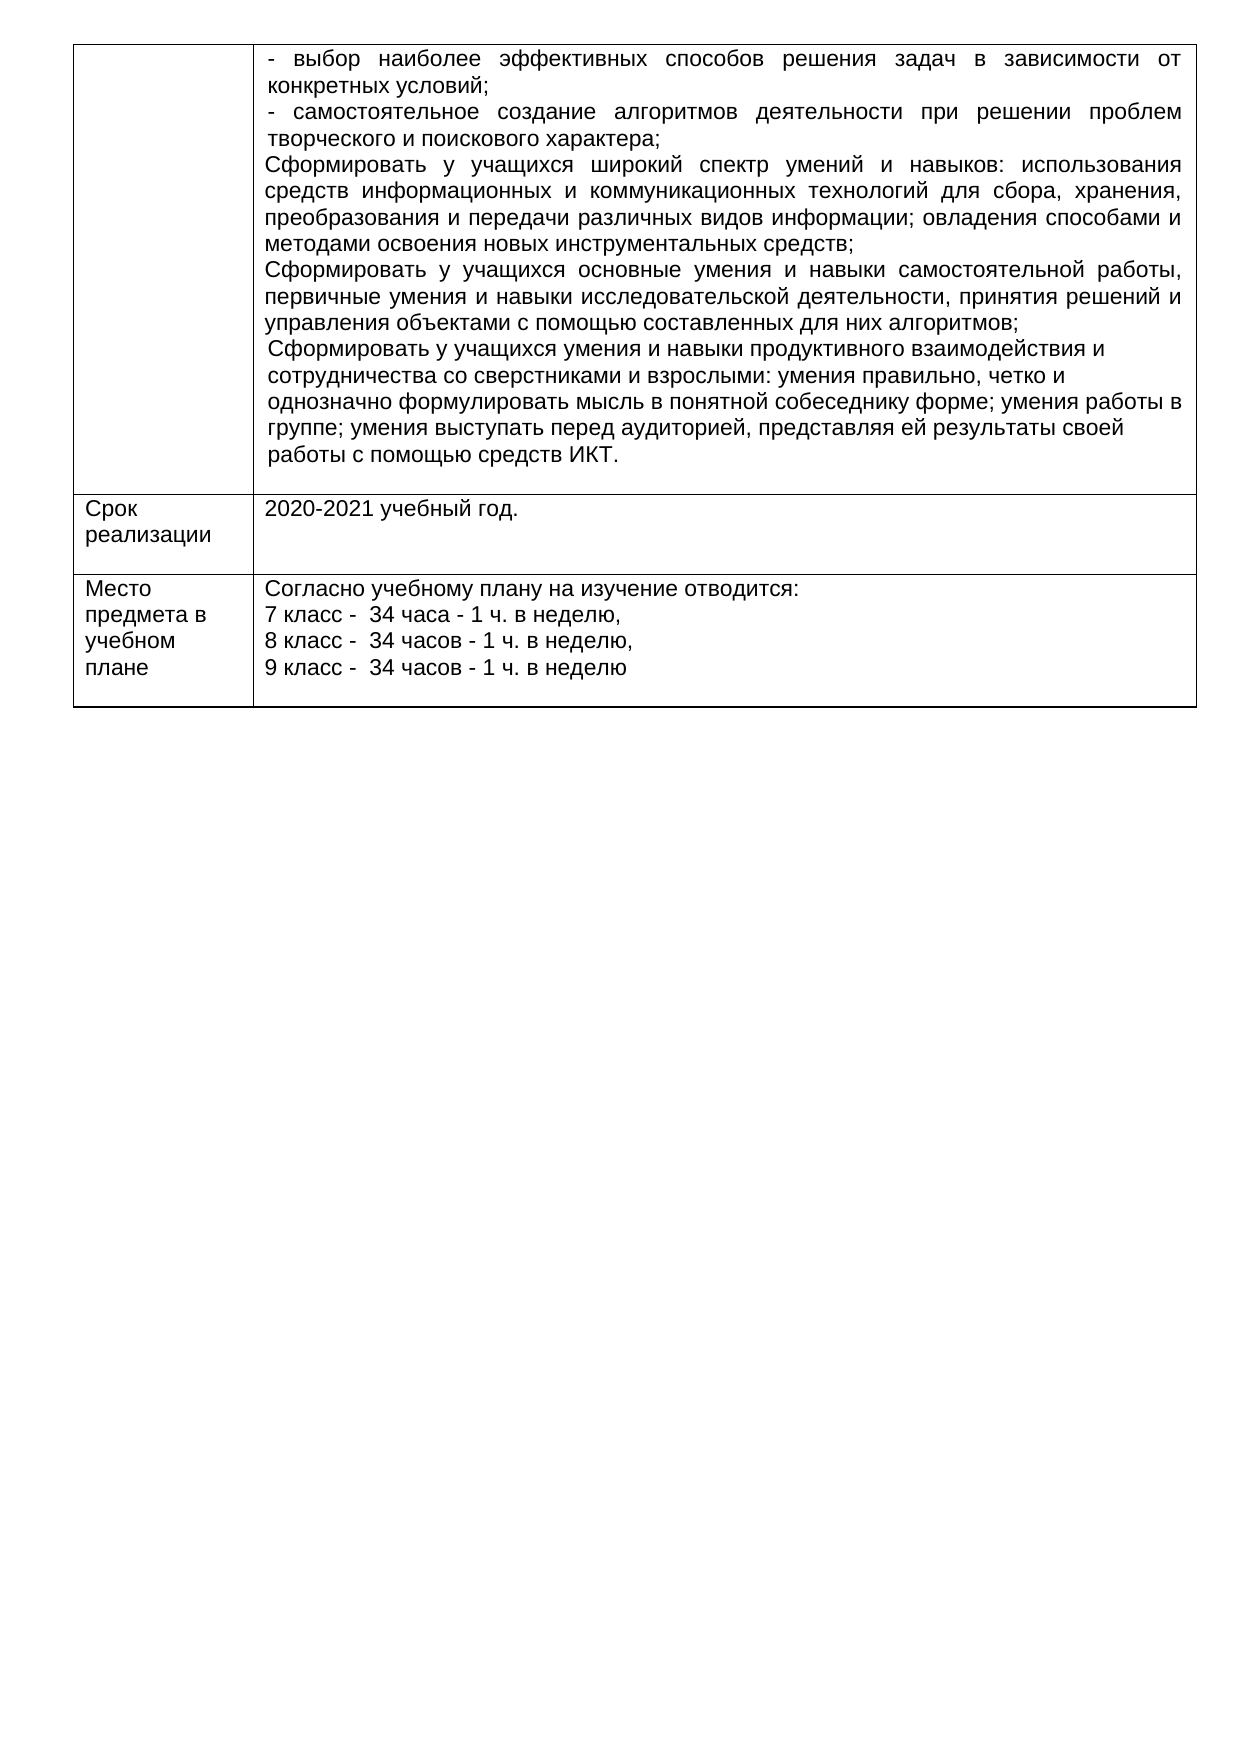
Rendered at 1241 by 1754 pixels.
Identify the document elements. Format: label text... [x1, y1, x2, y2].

table_cell 2020-2021 учебный год. [254, 495, 1196, 573]
table_cell Место предмета в учебном плане [74, 575, 253, 706]
table_cell Согласно учебному плану на изучение отводится: 7 класс - 34 часа - 1 ч. в неделю, 8 класс - 34 часов - 1 ч. в неделю, 9 класс - 34 часов - 1 ч. в неделю [254, 575, 1196, 706]
table_cell Срок реализации [74, 495, 253, 573]
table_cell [254, 45, 1196, 493]
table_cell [74, 45, 253, 493]
